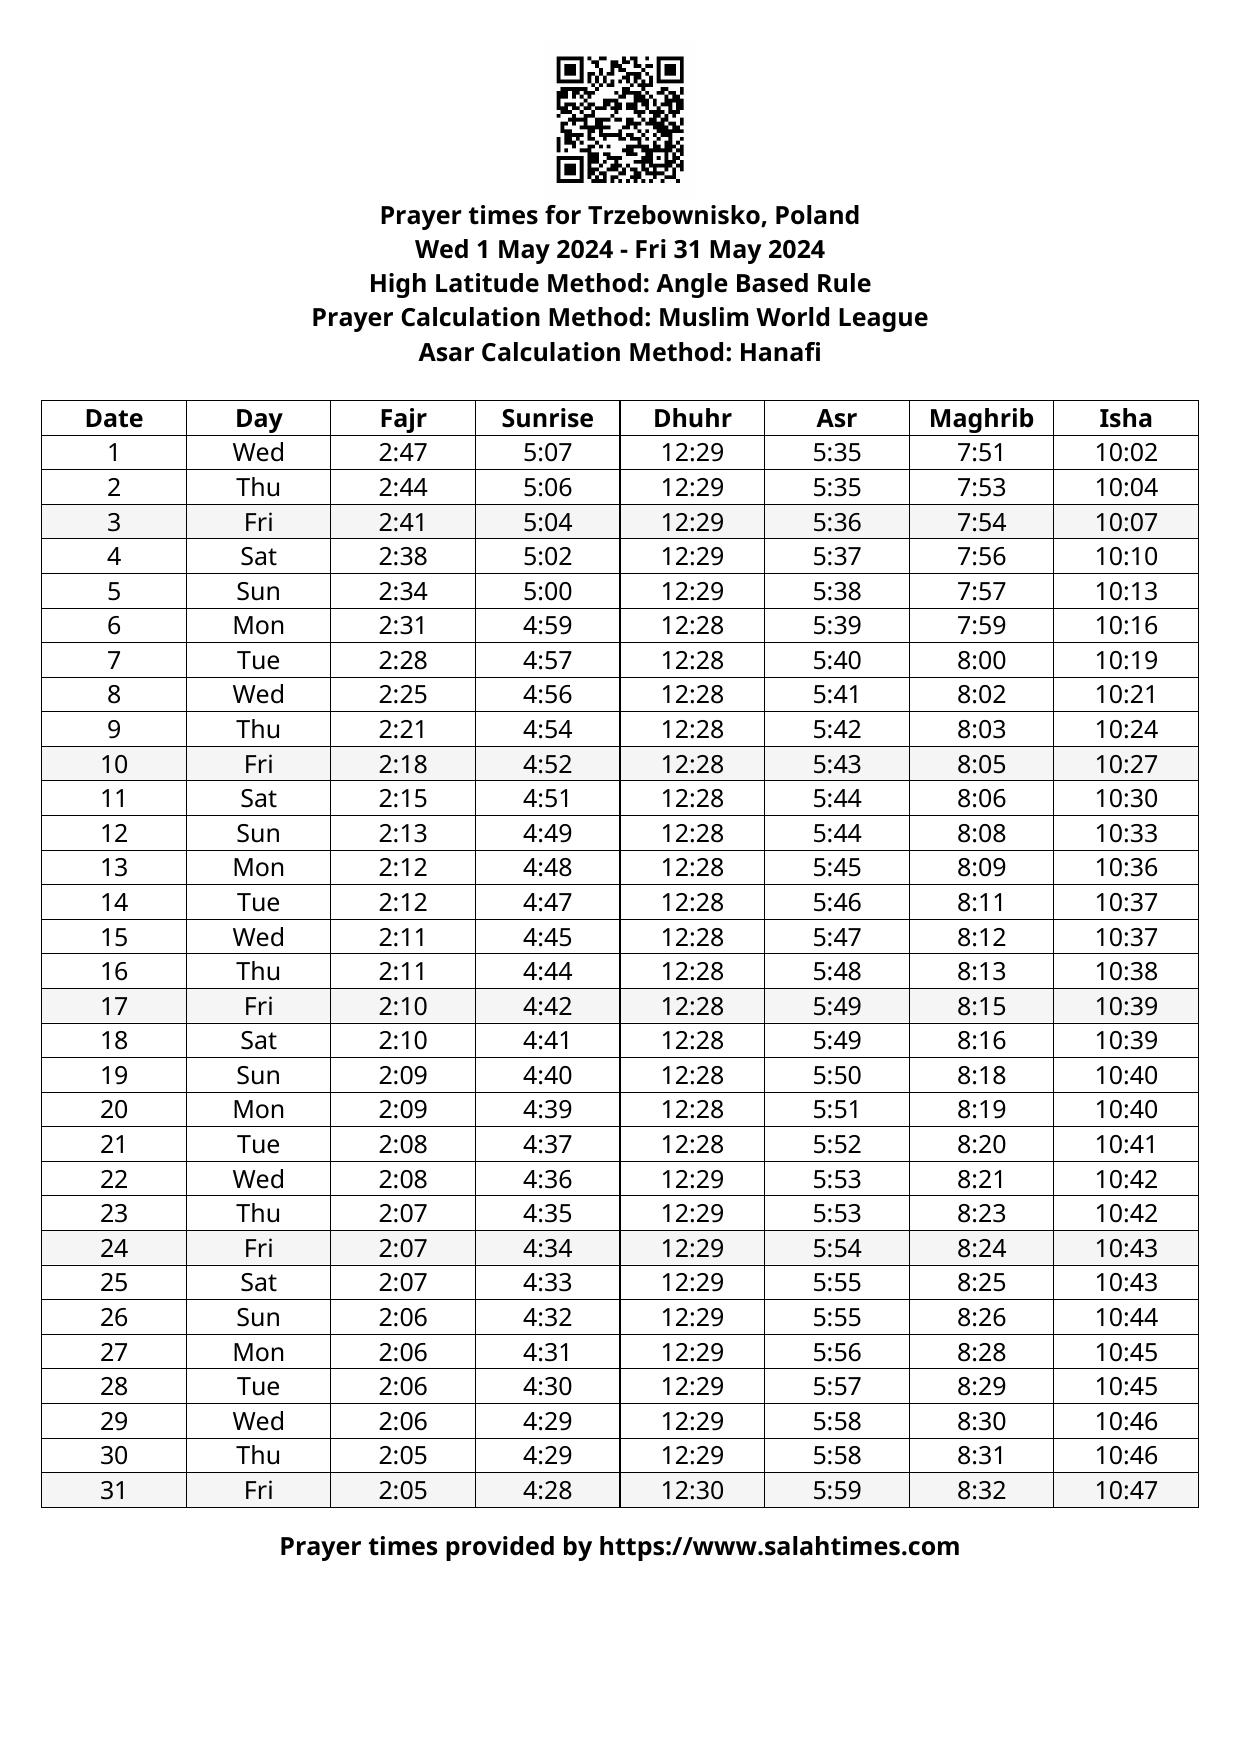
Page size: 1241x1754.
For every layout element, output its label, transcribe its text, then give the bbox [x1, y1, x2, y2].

table_cell Wed [187, 1162, 330, 1195]
table_cell 7:51 [910, 436, 1053, 469]
table_cell 2:08 [331, 1127, 475, 1161]
table_cell 12:28 [621, 609, 764, 642]
table_cell 5:59 [765, 1473, 909, 1507]
table_cell 12:29 [621, 1404, 764, 1437]
table_cell 8:30 [910, 1404, 1053, 1437]
table_cell Fri [187, 989, 330, 1022]
table_cell 10:02 [1054, 436, 1198, 469]
table_cell 12:29 [621, 436, 764, 469]
table_cell 8:18 [910, 1058, 1053, 1092]
table_cell 8:05 [910, 747, 1053, 780]
table_cell 7:59 [910, 609, 1053, 642]
table_cell 2:06 [331, 1335, 475, 1368]
table_cell Mon [187, 1093, 330, 1126]
table_cell 2:44 [331, 470, 475, 504]
table_cell 12:29 [621, 470, 764, 504]
table_cell 5:46 [765, 885, 909, 919]
table_cell 2:05 [331, 1439, 475, 1472]
text Wed 1 May 2024 - Fri 31 May 2024 [42, 232, 1198, 266]
table_cell 12:28 [621, 885, 764, 919]
table_cell Tue [187, 885, 330, 919]
table_cell Mon [187, 851, 330, 884]
table_cell Sat [187, 539, 330, 573]
table_cell 8:20 [910, 1127, 1053, 1161]
table_cell Sat [187, 781, 330, 815]
table_cell 22 [42, 1162, 186, 1195]
table_cell 11 [42, 781, 186, 815]
table_cell 5:49 [765, 1024, 909, 1057]
table_cell 12:28 [621, 1058, 764, 1092]
table_cell 10:42 [1054, 1162, 1198, 1195]
table_cell 12:28 [621, 1093, 764, 1126]
table_cell 5:43 [765, 747, 909, 780]
table_cell 2:31 [331, 609, 475, 642]
table_cell 29 [42, 1404, 186, 1437]
table_cell Wed [187, 1404, 330, 1437]
table_cell 8:23 [910, 1196, 1053, 1230]
table_cell 5:39 [765, 609, 909, 642]
table_cell 12:28 [621, 781, 764, 815]
table_cell 10:16 [1054, 609, 1198, 642]
table_cell 2:12 [331, 885, 475, 919]
table_cell Fri [187, 1473, 330, 1507]
table_cell 8:16 [910, 1024, 1053, 1057]
table_cell 2:41 [331, 505, 475, 538]
table_cell 8:12 [910, 920, 1053, 953]
table_cell 12 [42, 816, 186, 849]
table_cell 10:21 [1054, 678, 1198, 711]
table_cell 10:38 [1054, 954, 1198, 988]
table_cell 12:29 [621, 1266, 764, 1299]
table_cell 4 [42, 539, 186, 573]
table_cell 2:28 [331, 643, 475, 677]
table_cell 10:19 [1054, 643, 1198, 677]
table_cell 8:09 [910, 851, 1053, 884]
table_cell 1 [42, 436, 186, 469]
table_cell 10:40 [1054, 1058, 1198, 1092]
table_cell 10:41 [1054, 1127, 1198, 1161]
table_cell 5:55 [765, 1266, 909, 1299]
table_cell Mon [187, 609, 330, 642]
table_cell 4:42 [476, 989, 619, 1022]
table_cell 2:11 [331, 920, 475, 953]
table_cell Thu [187, 954, 330, 988]
table_cell 5:48 [765, 954, 909, 988]
table_cell 5:58 [765, 1404, 909, 1437]
table_cell 5:47 [765, 920, 909, 953]
table_cell 2:18 [331, 747, 475, 780]
table_cell 5:35 [765, 470, 909, 504]
table_cell 12:29 [621, 1335, 764, 1368]
table_cell 5:44 [765, 816, 909, 849]
table_cell Sun [187, 1300, 330, 1334]
table_cell 2:06 [331, 1300, 475, 1334]
table_cell 12:28 [621, 747, 764, 780]
table_cell 10:33 [1054, 816, 1198, 849]
table_cell 2:15 [331, 781, 475, 815]
table_cell Tue [187, 643, 330, 677]
table_cell 8:26 [910, 1300, 1053, 1334]
table_cell Sun [187, 574, 330, 607]
text Prayer times for Trzebownisko, Poland [42, 198, 1198, 232]
table_cell 4:41 [476, 1024, 619, 1057]
table_cell 2:13 [331, 816, 475, 849]
table_cell 2:05 [331, 1473, 475, 1507]
table_cell 4:47 [476, 885, 619, 919]
table_cell 10:07 [1054, 505, 1198, 538]
table_cell 8:19 [910, 1093, 1053, 1126]
table_cell Mon [187, 1335, 330, 1368]
table_cell 10:13 [1054, 574, 1198, 607]
table_cell 5:42 [765, 712, 909, 746]
table_cell 10:36 [1054, 851, 1198, 884]
table_cell 5:53 [765, 1162, 909, 1195]
table_cell 4:49 [476, 816, 619, 849]
table_cell 2:07 [331, 1196, 475, 1230]
picture [542, 41, 699, 198]
table_cell 4:45 [476, 920, 619, 953]
table_cell 5:52 [765, 1127, 909, 1161]
table_cell Tue [187, 1369, 330, 1403]
table_cell 4:48 [476, 851, 619, 884]
table_cell 4:31 [476, 1335, 619, 1368]
table_cell 10:45 [1054, 1335, 1198, 1368]
table_cell 10:37 [1054, 885, 1198, 919]
table_cell 12:28 [621, 851, 764, 884]
table_cell 10:40 [1054, 1093, 1198, 1126]
table_cell 10:04 [1054, 470, 1198, 504]
table_cell 12:29 [621, 1231, 764, 1264]
table_cell 5:38 [765, 574, 909, 607]
table_cell 4:35 [476, 1196, 619, 1230]
table_cell 30 [42, 1439, 186, 1472]
table_cell 7 [42, 643, 186, 677]
table_cell Fri [187, 505, 330, 538]
table_cell 5:58 [765, 1439, 909, 1472]
table_cell 4:40 [476, 1058, 619, 1092]
table_cell 4:28 [476, 1473, 619, 1507]
table_cell 13 [42, 851, 186, 884]
table_cell 10:30 [1054, 781, 1198, 815]
table_cell 21 [42, 1127, 186, 1161]
table_cell 4:51 [476, 781, 619, 815]
table_cell 5:07 [476, 436, 619, 469]
table_cell 12:28 [621, 712, 764, 746]
table_cell 12:28 [621, 920, 764, 953]
table_cell 8:06 [910, 781, 1053, 815]
table_cell 5:49 [765, 989, 909, 1022]
table_cell 5 [42, 574, 186, 607]
table_cell 8:24 [910, 1231, 1053, 1264]
table_cell Fri [187, 1231, 330, 1264]
table_cell 2:07 [331, 1231, 475, 1264]
table_cell 2:06 [331, 1369, 475, 1403]
table_cell 2:12 [331, 851, 475, 884]
table_cell Sat [187, 1024, 330, 1057]
table_cell 7:56 [910, 539, 1053, 573]
table_cell 8:32 [910, 1473, 1053, 1507]
table_header Date [42, 401, 186, 434]
table_cell 10:10 [1054, 539, 1198, 573]
table_cell 12:29 [621, 1439, 764, 1472]
table_cell 5:40 [765, 643, 909, 677]
table_cell 10:45 [1054, 1369, 1198, 1403]
table_cell 5:00 [476, 574, 619, 607]
table_cell 12:29 [621, 574, 764, 607]
table_cell 12:28 [621, 643, 764, 677]
table_cell Wed [187, 920, 330, 953]
table_cell 10:46 [1054, 1439, 1198, 1472]
table_cell 9 [42, 712, 186, 746]
table_cell 5:57 [765, 1369, 909, 1403]
table_cell 2:10 [331, 989, 475, 1022]
table_cell Tue [187, 1127, 330, 1161]
text Prayer Calculation Method: Muslim World League [42, 300, 1198, 334]
table_cell 12:29 [621, 1162, 764, 1195]
table_cell 5:36 [765, 505, 909, 538]
table_header Sunrise [476, 401, 619, 434]
table_cell 5:56 [765, 1335, 909, 1368]
table_cell 2:09 [331, 1058, 475, 1092]
table_cell 4:30 [476, 1369, 619, 1403]
table_cell 10:39 [1054, 989, 1198, 1022]
table_cell Wed [187, 436, 330, 469]
table_cell 12:28 [621, 678, 764, 711]
table_cell 2:47 [331, 436, 475, 469]
table_cell 10:27 [1054, 747, 1198, 780]
table_cell 4:29 [476, 1439, 619, 1472]
table_cell 4:33 [476, 1266, 619, 1299]
table_cell 2:21 [331, 712, 475, 746]
text High Latitude Method: Angle Based Rule [42, 266, 1198, 300]
table_cell 8:28 [910, 1335, 1053, 1368]
table_cell 8:29 [910, 1369, 1053, 1403]
table_cell 10:24 [1054, 712, 1198, 746]
table_cell 3 [42, 505, 186, 538]
table_cell 8:00 [910, 643, 1053, 677]
table_cell 2:10 [331, 1024, 475, 1057]
table_cell 8:02 [910, 678, 1053, 711]
table_cell 2:34 [331, 574, 475, 607]
table_cell 10:43 [1054, 1231, 1198, 1264]
table_cell 10:42 [1054, 1196, 1198, 1230]
table_cell 2 [42, 470, 186, 504]
table_cell 26 [42, 1300, 186, 1334]
table_header Maghrib [910, 401, 1053, 434]
table_cell 5:41 [765, 678, 909, 711]
table_cell 7:53 [910, 470, 1053, 504]
table_cell 4:34 [476, 1231, 619, 1264]
table_header Fajr [331, 401, 475, 434]
table_cell 4:52 [476, 747, 619, 780]
table_cell 4:59 [476, 609, 619, 642]
table_cell Sun [187, 1058, 330, 1092]
table_header Asr [765, 401, 909, 434]
table_cell 2:09 [331, 1093, 475, 1126]
table_cell 7:54 [910, 505, 1053, 538]
table_cell Thu [187, 1439, 330, 1472]
table_cell 4:54 [476, 712, 619, 746]
table_cell 14 [42, 885, 186, 919]
table_cell 2:11 [331, 954, 475, 988]
table_cell 8:31 [910, 1439, 1053, 1472]
table_cell 18 [42, 1024, 186, 1057]
table_cell 27 [42, 1335, 186, 1368]
table_cell 12:29 [621, 539, 764, 573]
table_cell 10:43 [1054, 1266, 1198, 1299]
table_cell 5:06 [476, 470, 619, 504]
table_cell 24 [42, 1231, 186, 1264]
table_cell 10:39 [1054, 1024, 1198, 1057]
table_cell 5:50 [765, 1058, 909, 1092]
table_cell 4:36 [476, 1162, 619, 1195]
table_cell 8:21 [910, 1162, 1053, 1195]
table_cell 4:39 [476, 1093, 619, 1126]
table_cell Thu [187, 712, 330, 746]
table_cell 12:30 [621, 1473, 764, 1507]
table_cell 4:32 [476, 1300, 619, 1334]
table_cell 4:56 [476, 678, 619, 711]
table_cell 25 [42, 1266, 186, 1299]
table_cell 15 [42, 920, 186, 953]
table_cell 10:47 [1054, 1473, 1198, 1507]
table_cell 5:35 [765, 436, 909, 469]
table_cell 5:45 [765, 851, 909, 884]
table_cell 12:29 [621, 505, 764, 538]
table_cell Fri [187, 747, 330, 780]
table_cell 4:37 [476, 1127, 619, 1161]
table_header Dhuhr [621, 401, 764, 434]
table_cell 5:54 [765, 1231, 909, 1264]
table_cell 10 [42, 747, 186, 780]
table_cell 12:28 [621, 989, 764, 1022]
table_cell 12:28 [621, 1024, 764, 1057]
table_cell 5:55 [765, 1300, 909, 1334]
table_cell 12:28 [621, 1127, 764, 1161]
table_cell 31 [42, 1473, 186, 1507]
table_cell 2:08 [331, 1162, 475, 1195]
table_cell 23 [42, 1196, 186, 1230]
table_cell 12:29 [621, 1300, 764, 1334]
table_cell 5:02 [476, 539, 619, 573]
text Prayer times provided by https://www.salahtimes.com [42, 1528, 1198, 1563]
table_cell 8:25 [910, 1266, 1053, 1299]
table_cell 8:13 [910, 954, 1053, 988]
table_cell 2:06 [331, 1404, 475, 1437]
table_cell 28 [42, 1369, 186, 1403]
table_cell Sat [187, 1266, 330, 1299]
table_cell 4:29 [476, 1404, 619, 1437]
table_cell 2:38 [331, 539, 475, 573]
table_cell Thu [187, 470, 330, 504]
table_cell 20 [42, 1093, 186, 1126]
table_cell 5:53 [765, 1196, 909, 1230]
table_cell 6 [42, 609, 186, 642]
table_cell 10:46 [1054, 1404, 1198, 1437]
table_cell 8:08 [910, 816, 1053, 849]
table_cell 8:11 [910, 885, 1053, 919]
table_cell 5:51 [765, 1093, 909, 1126]
table_cell Sun [187, 816, 330, 849]
table_cell 7:57 [910, 574, 1053, 607]
text Asar Calculation Method: Hanafi [42, 334, 1198, 368]
table_header Isha [1054, 401, 1198, 434]
table_cell 4:57 [476, 643, 619, 677]
table_cell 10:44 [1054, 1300, 1198, 1334]
table_cell 12:29 [621, 1369, 764, 1403]
table_cell 8:15 [910, 989, 1053, 1022]
table_cell 10:37 [1054, 920, 1198, 953]
table_cell Wed [187, 678, 330, 711]
table_cell 2:25 [331, 678, 475, 711]
table_cell Thu [187, 1196, 330, 1230]
table_cell 12:28 [621, 954, 764, 988]
table_cell 4:44 [476, 954, 619, 988]
table_cell 2:07 [331, 1266, 475, 1299]
table_cell 19 [42, 1058, 186, 1092]
table_cell 5:04 [476, 505, 619, 538]
table_cell 5:44 [765, 781, 909, 815]
table_cell 5:37 [765, 539, 909, 573]
table_cell 17 [42, 989, 186, 1022]
table_cell 12:28 [621, 816, 764, 849]
table_cell 12:29 [621, 1196, 764, 1230]
table_cell 8 [42, 678, 186, 711]
table_cell 16 [42, 954, 186, 988]
table_cell 8:03 [910, 712, 1053, 746]
table_header Day [187, 401, 330, 434]
